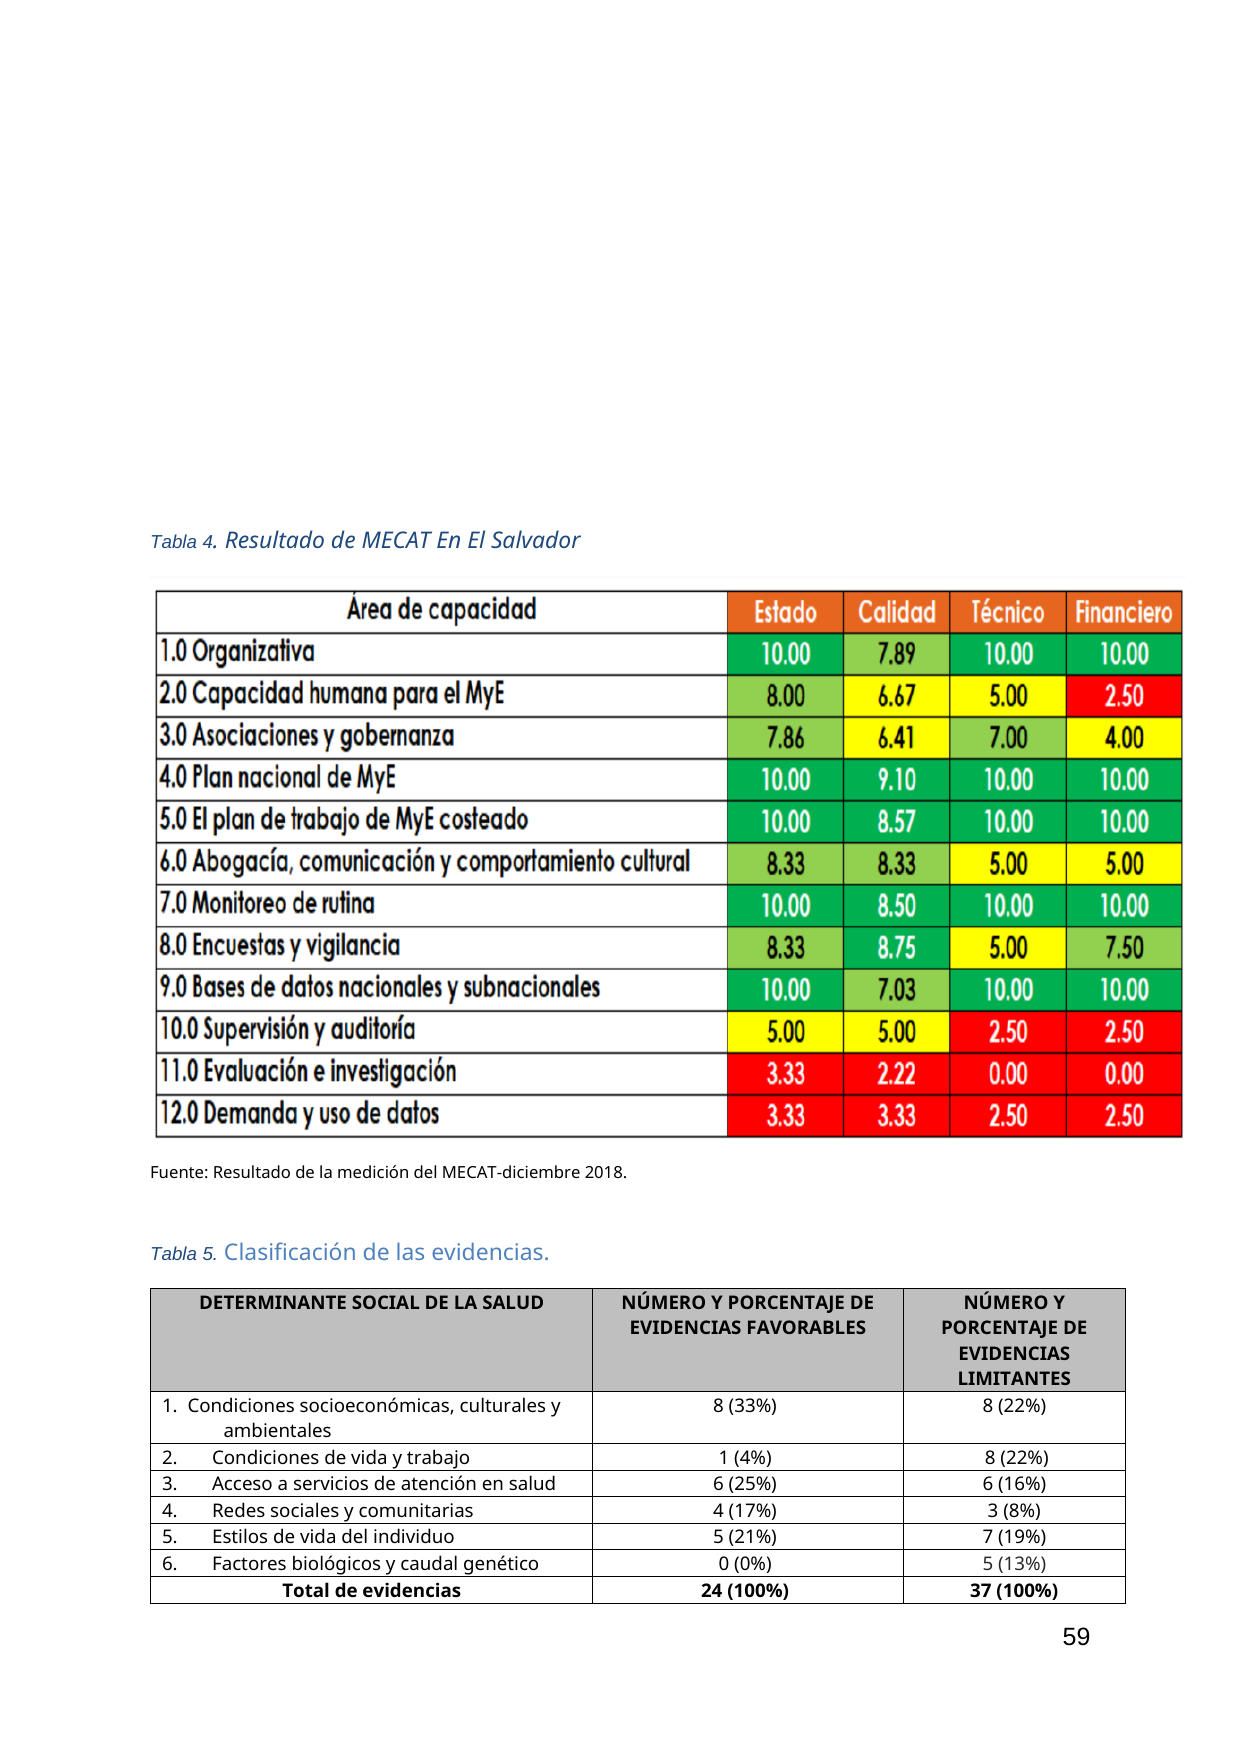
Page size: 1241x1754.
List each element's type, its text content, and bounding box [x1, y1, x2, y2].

table_cell 4. Redes sociales y comunitarias [151, 1497, 592, 1523]
table_cell 0 (0%) [593, 1550, 903, 1576]
table_cell 37 (100%) [904, 1577, 1125, 1602]
picture [150, 576, 1186, 1150]
table_cell 1. Condiciones socioeconómicas, culturales y ambientales [151, 1392, 592, 1443]
table_header DETERMINANTE SOCIAL DE LA SALUD [151, 1289, 592, 1391]
table_cell 3 (8%) [904, 1497, 1125, 1523]
table_header NÚMERO Y PORCENTAJE DE EVIDENCIAS FAVORABLES [593, 1289, 903, 1391]
table_cell Total de evidencias [151, 1577, 592, 1602]
table_cell 6. Factores biológicos y caudal genético [151, 1550, 592, 1576]
table_cell 8 (33%) [593, 1392, 903, 1443]
table_cell 5. Estilos de vida del individuo [151, 1524, 592, 1549]
table_cell 5 (21%) [593, 1524, 903, 1549]
text Tabla 5. Clasificación de las evidencias. [150, 1236, 1090, 1267]
table_cell 6 (16%) [904, 1471, 1125, 1496]
table_header NÚMERO Y PORCENTAJE DE EVIDENCIAS LIMITANTES [904, 1289, 1125, 1391]
table_cell 1 (4%) [593, 1444, 903, 1470]
table_cell 24 (100%) [593, 1577, 903, 1602]
text Tabla 4. Resultado de MECAT En El Salvador [150, 524, 1090, 555]
table_cell 6 (25%) [593, 1471, 903, 1496]
table_cell 5 (13%) [904, 1550, 1125, 1576]
text Fuente: Resultado de la medición del MECAT-diciembre 2018. [150, 1150, 1090, 1184]
table_cell 8 (22%) [904, 1392, 1125, 1443]
table_cell 7 (19%) [904, 1524, 1125, 1549]
table_cell 2. Condiciones de vida y trabajo [151, 1444, 592, 1470]
table_cell 3. Acceso a servicios de atención en salud [151, 1471, 592, 1496]
table_cell 8 (22%) [904, 1444, 1125, 1470]
table_cell 4 (17%) [593, 1497, 903, 1523]
